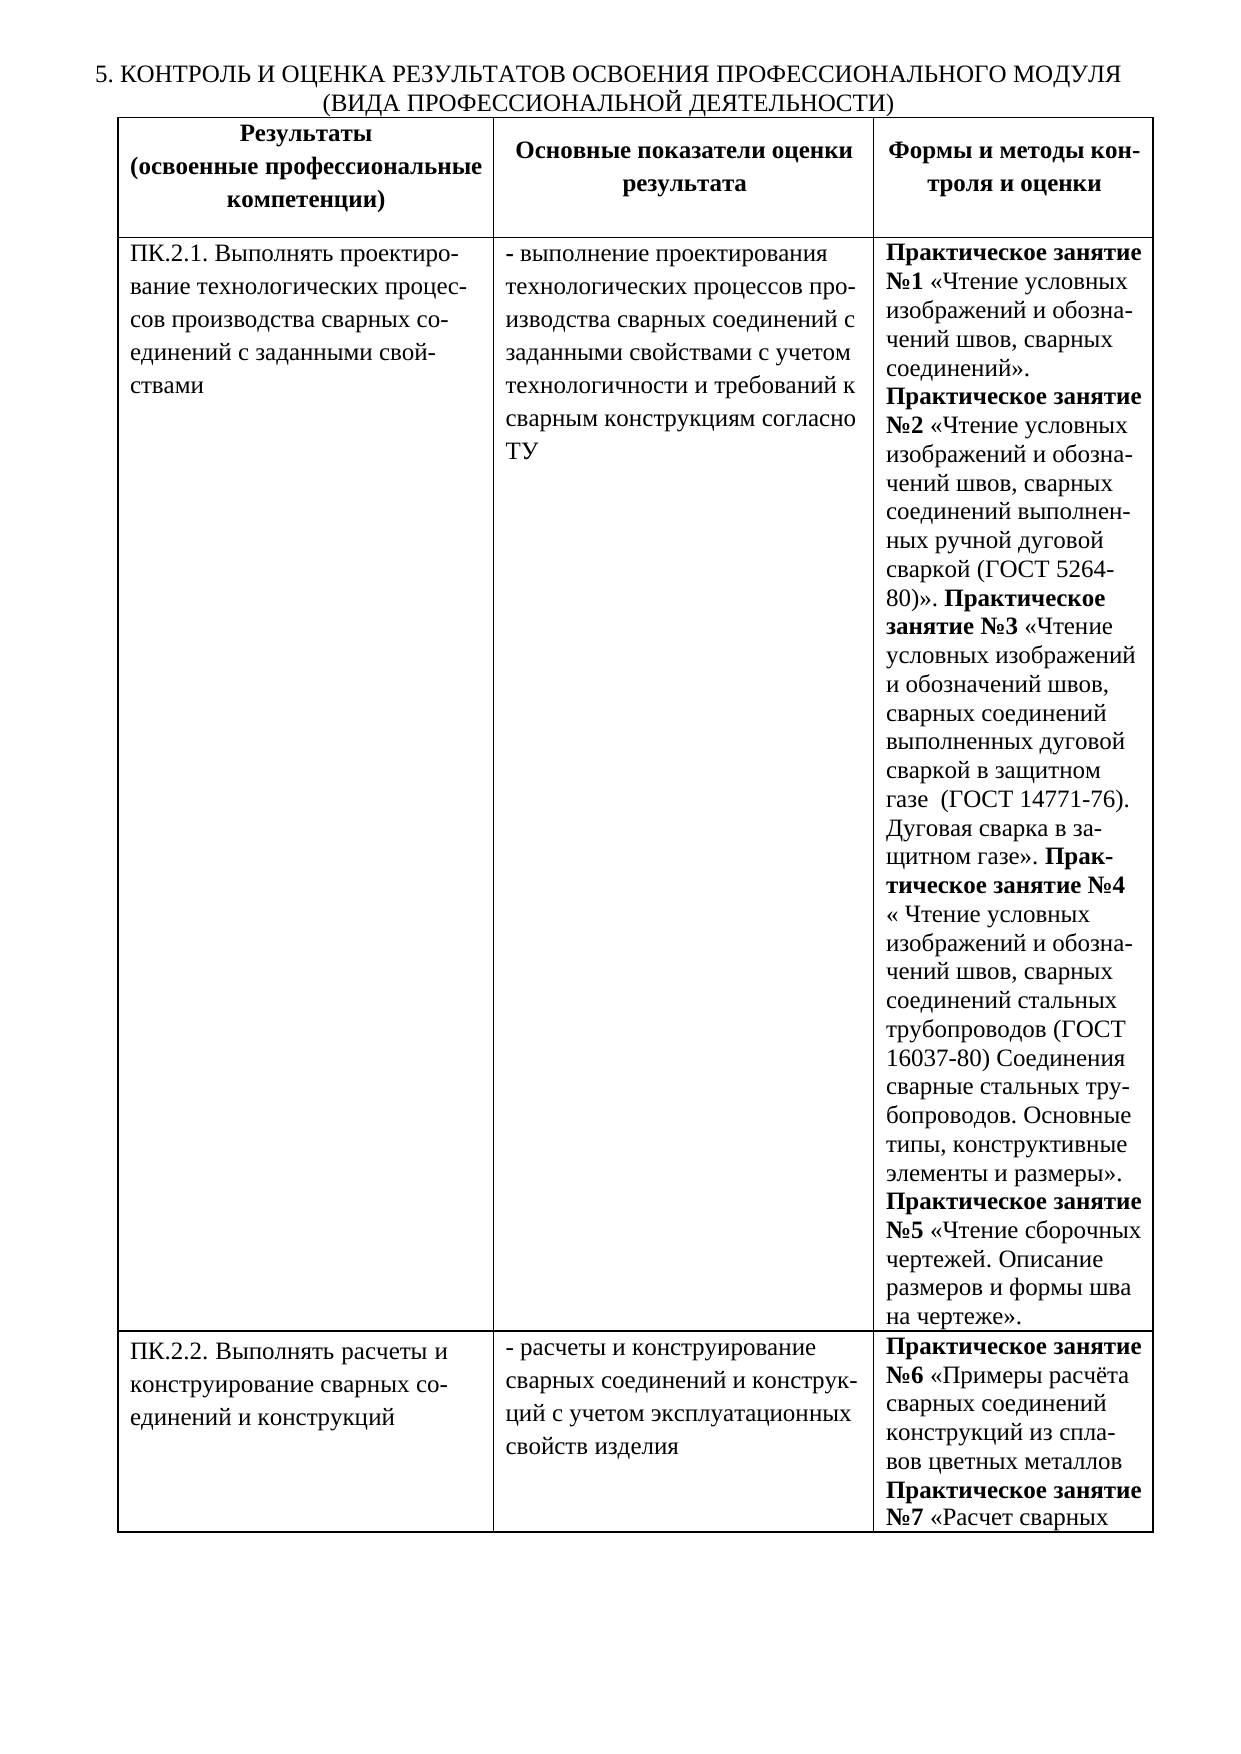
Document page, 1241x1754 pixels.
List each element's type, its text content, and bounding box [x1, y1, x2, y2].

table_header Формы и методы кон- троля и оценки [874, 118, 1152, 237]
subtitle 5. КОНТРОЛЬ И ОЦЕНКА РЕЗУЛЬТАТОВ ОСВОЕНИЯ ПРОФЕССИОНАЛЬНОГО МОДУЛЯ (ВИДА ПРОФЕССИОНАЛЬНОЙ ДЕЯТЕЛЬНОСТИ) [92, 59, 1125, 117]
table_cell - выполнение проектирования технологических процессов про- изводства сварных соединений с заданными свойствами с учетом технологичности и требований к сварным конструкциям согласно ТУ [494, 238, 873, 1330]
table_header Основные показатели оценки результата [494, 118, 873, 237]
table_cell ПК.2.2. Выполнять расчеты и конструирование сварных со- единений и конструкций [119, 1332, 493, 1531]
table_header Результаты (освоенные профессиональные компетенции) [119, 118, 493, 237]
table_cell ПК.2.1. Выполнять проектиро- вание технологических процес- сов производства сварных со- единений с заданными свой- ствами [119, 238, 493, 1330]
table_cell Практическое занятие №6 «Примеры расчёта сварных соединений конструкций из спла- вов цветных металлов Практическое занятие №7 «Расчет сварных [874, 1332, 1152, 1531]
table_cell - расчеты и конструирование сварных соединений и конструк- ций с учетом эксплуатационных свойств изделия [494, 1332, 873, 1531]
table_cell Практическое занятие №1 «Чтение условных изображений и обозна- чений швов, сварных соединений». Практическое занятие №2 «Чтение условных изображений и обозна- чений швов, сварных соединений выполнен- ных ручной дуговой сваркой (ГОСТ 5264- 80)». Практическое занятие №3 «Чтение условных изображений и обозначений швов, сварных соединений выполненных дуговой сваркой в защитном газе (ГОСТ 14771-76). Дуговая сварка в за- щитном газе». Прак- тическое занятие №4 « Чтение условных изображений и обозна- чений швов, сварных соединений стальных трубопроводов (ГОСТ 16037-80) Соединения сварные стальных тру- бопроводов. Основные типы, конструктивные элементы и размеры». Практическое занятие №5 «Чтение сборочных чертежей. Описание размеров и формы шва на чертеже». [874, 238, 1152, 1330]
